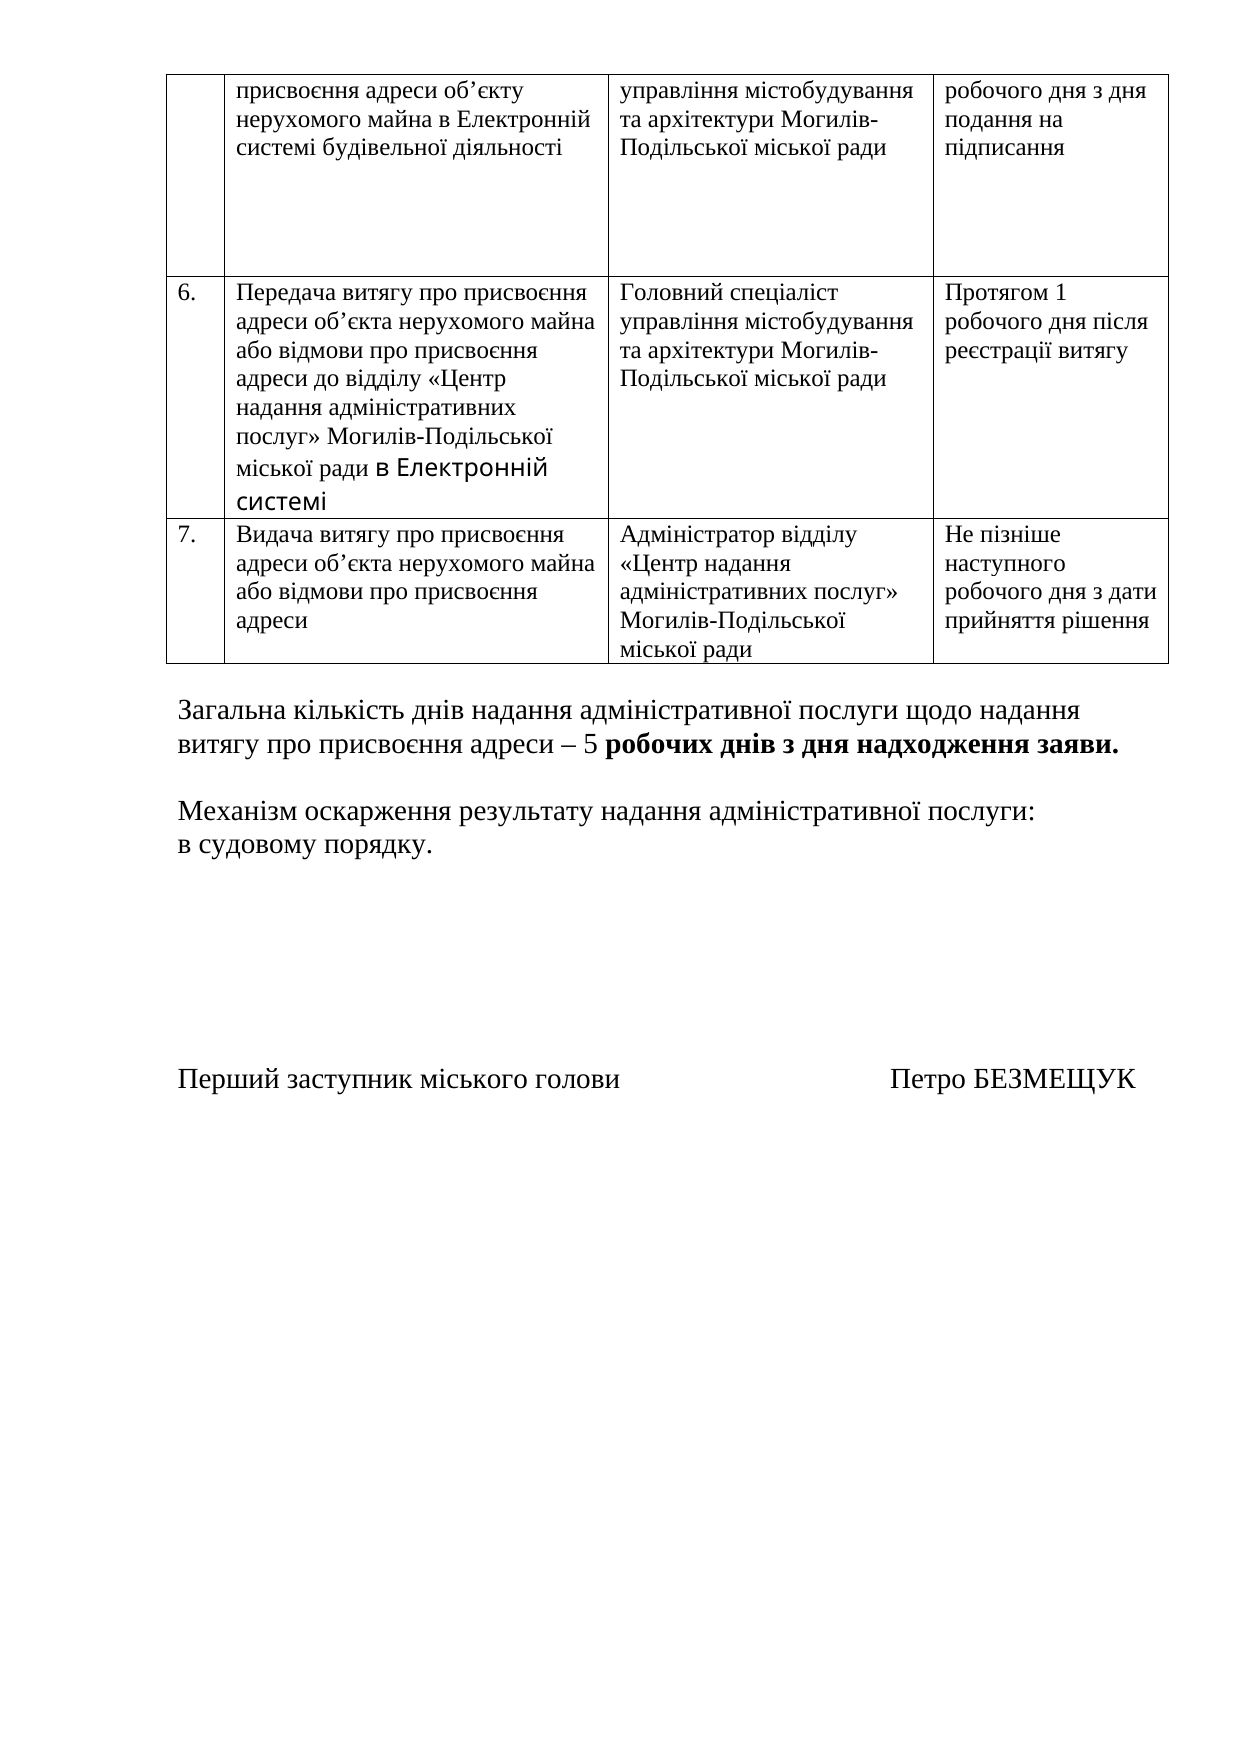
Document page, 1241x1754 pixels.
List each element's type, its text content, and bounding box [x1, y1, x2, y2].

text Загальна кількість днів надання адміністративної послуги щодо надання витягу про присвоєння адреси – 5 робочих днів з дня надходження заяви. [177, 692, 1167, 759]
table_cell Головний спеціаліст управління містобудування та архітектури Могилів-Подільської міської ради [609, 277, 933, 518]
table_cell Не пізніше наступного робочого дня з дати прийняття рішення [934, 519, 1168, 663]
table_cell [609, 75, 933, 276]
table_cell Протягом 1 робочого дня після реєстрації витягу [934, 277, 1168, 518]
table_cell 5. [167, 75, 224, 276]
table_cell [225, 75, 608, 276]
table_cell Видача витягу про присвоєння адреси об’єкта нерухомого майна або відмови про присвоєння адреси [225, 519, 608, 663]
text Механізм оскарження результату надання адміністративної послуги: [177, 793, 1167, 827]
text в судовому порядку. [177, 827, 1167, 860]
table_cell 6. [167, 277, 224, 518]
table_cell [934, 75, 1168, 276]
table_cell 7. [167, 519, 224, 663]
table_cell Адміністратор відділу «Центр надання адміністративних послуг» Могилів-Подільської міської ради [609, 519, 933, 663]
text Перший заступник міського голови Петро БЕЗМЕЩУК [177, 1061, 1167, 1095]
table_cell Передача витягу про присвоєння адреси об’єкта нерухомого майна або відмови про присвоєння адреси до відділу «Центр надання адміністративних послуг» Могилів-Подільської міської ради в Електронній системі [225, 277, 608, 518]
